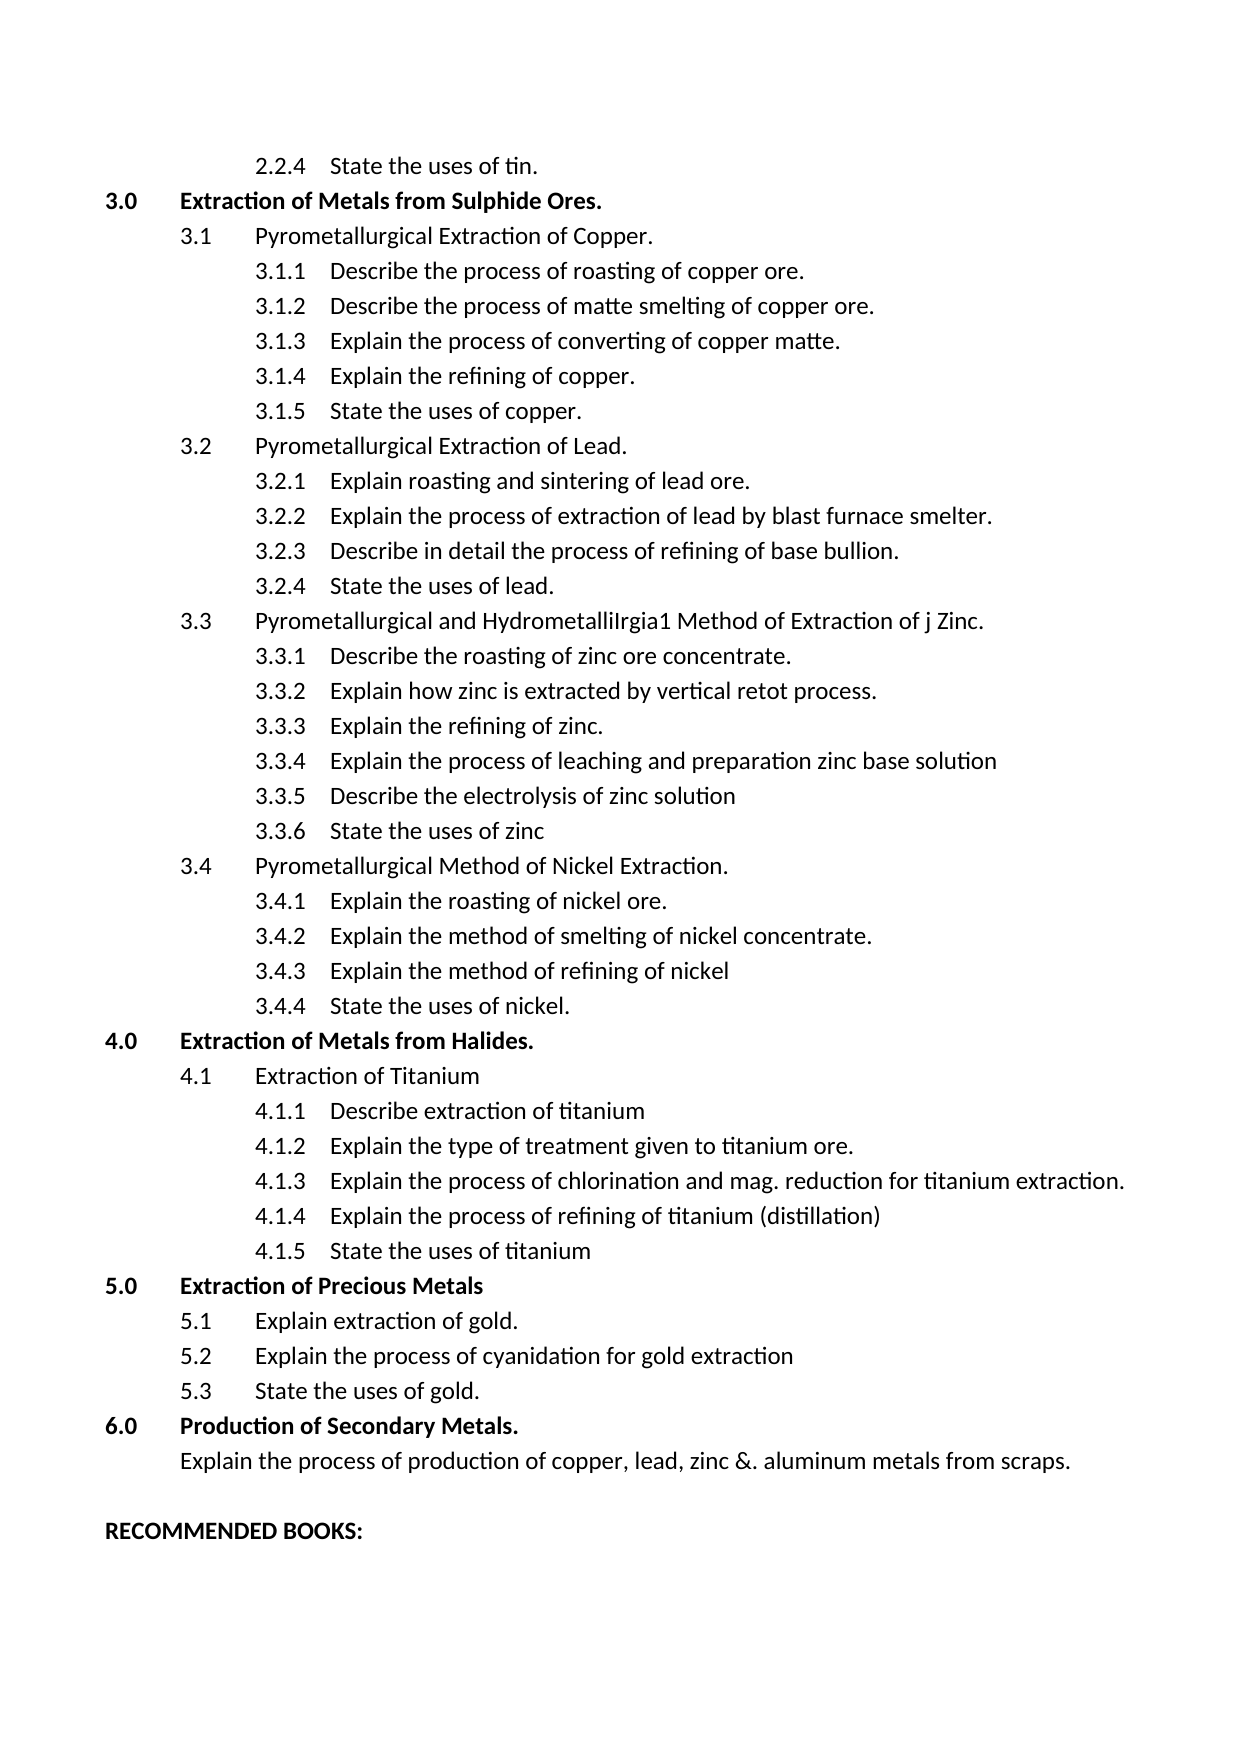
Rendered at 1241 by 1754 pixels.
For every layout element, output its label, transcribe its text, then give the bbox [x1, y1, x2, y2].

text 5.2 Explain the process of cyanidation for gold extraction [105, 1340, 1135, 1371]
text 6.0 Production of Secondary Metals. [105, 1410, 1135, 1441]
text 3.4 Pyrometallurgical Method of Nickel Extraction. [105, 850, 1135, 881]
text 3.1.2 Describe the process of matte smelting of copper ore. [180, 290, 1135, 321]
text 3.4.2 Explain the method of smelting of nickel concentrate. [180, 920, 1135, 951]
text 3.1.5 State the uses of copper. [180, 395, 1135, 426]
text 3.3.2 Explain how zinc is extracted by vertical retot process. [180, 675, 1135, 706]
text Explain the process of production of copper, lead, zinc &. aluminum metals from scraps. [105, 1445, 1135, 1476]
text 5.3 State the uses of gold. [105, 1375, 1135, 1406]
text 3.2.2 Explain the process of extraction of lead by blast furnace smelter. [180, 500, 1135, 531]
text 5.0 Extraction of Precious Metals [105, 1270, 1135, 1301]
text RECOMMENDED BOOKS: [105, 1515, 1135, 1546]
text 4.1.3 Explain the process of chlorination and mag. reduction for titanium extraction. [255, 1165, 1135, 1196]
text 3.1 Pyrometallurgical Extraction of Copper. [105, 220, 1135, 251]
text 4.1.4 Explain the process of refining of titanium (distillation) [255, 1200, 1135, 1231]
text 3.4.3 Explain the method of refining of nickel [180, 955, 1135, 986]
text 3.3.1 Describe the roasting of zinc ore concentrate. [255, 640, 1135, 671]
text 3.1.3 Explain the process of converting of copper matte. [180, 325, 1135, 356]
text 3.4.4 State the uses of nickel. [180, 990, 1135, 1021]
text 3.1.1 Describe the process of roasting of copper ore. [180, 255, 1135, 286]
text 2.2.4 State the uses of tin. [180, 150, 1135, 181]
text 4.1.5 State the uses of titanium [255, 1235, 1135, 1266]
text 4.0 Extraction of Metals from Halides. [105, 1025, 1135, 1056]
text 3.2.3 Describe in detail the process of refining of base bullion. [255, 535, 1135, 566]
text 3.3.5 Describe the electrolysis of zinc solution [180, 780, 1135, 811]
text 5.1 Explain extraction of gold. [105, 1305, 1135, 1336]
text 3.2 Pyrometallurgical Extraction of Lead. [105, 430, 1135, 461]
text 3.2.1 Explain roasting and sintering of lead ore. [180, 465, 1135, 496]
text 3.2.4 State the uses of lead. [180, 570, 1135, 601]
text 4.1.1 Describe extraction of titanium [180, 1095, 1135, 1126]
text 4.1.2 Explain the type of treatment given to titanium ore. [180, 1130, 1135, 1161]
text 3.3.6 State the uses of zinc [180, 815, 1135, 846]
text 4.1 Extraction of Titanium [105, 1060, 1135, 1091]
text 3.0 Extraction of Metals from Sulphide Ores. [105, 185, 1135, 216]
text 3.3.4 Explain the process of leaching and preparation zinc base solution [180, 745, 1135, 776]
text 3.3 Pyrometallurgical and HydrometalliIrgia1 Method of Extraction of j Zinc. [105, 605, 1135, 636]
text 3.1.4 Explain the refining of copper. [180, 360, 1135, 391]
text 3.3.3 Explain the refining of zinc. [180, 710, 1135, 741]
text 3.4.1 Explain the roasting of nickel ore. [180, 885, 1135, 916]
